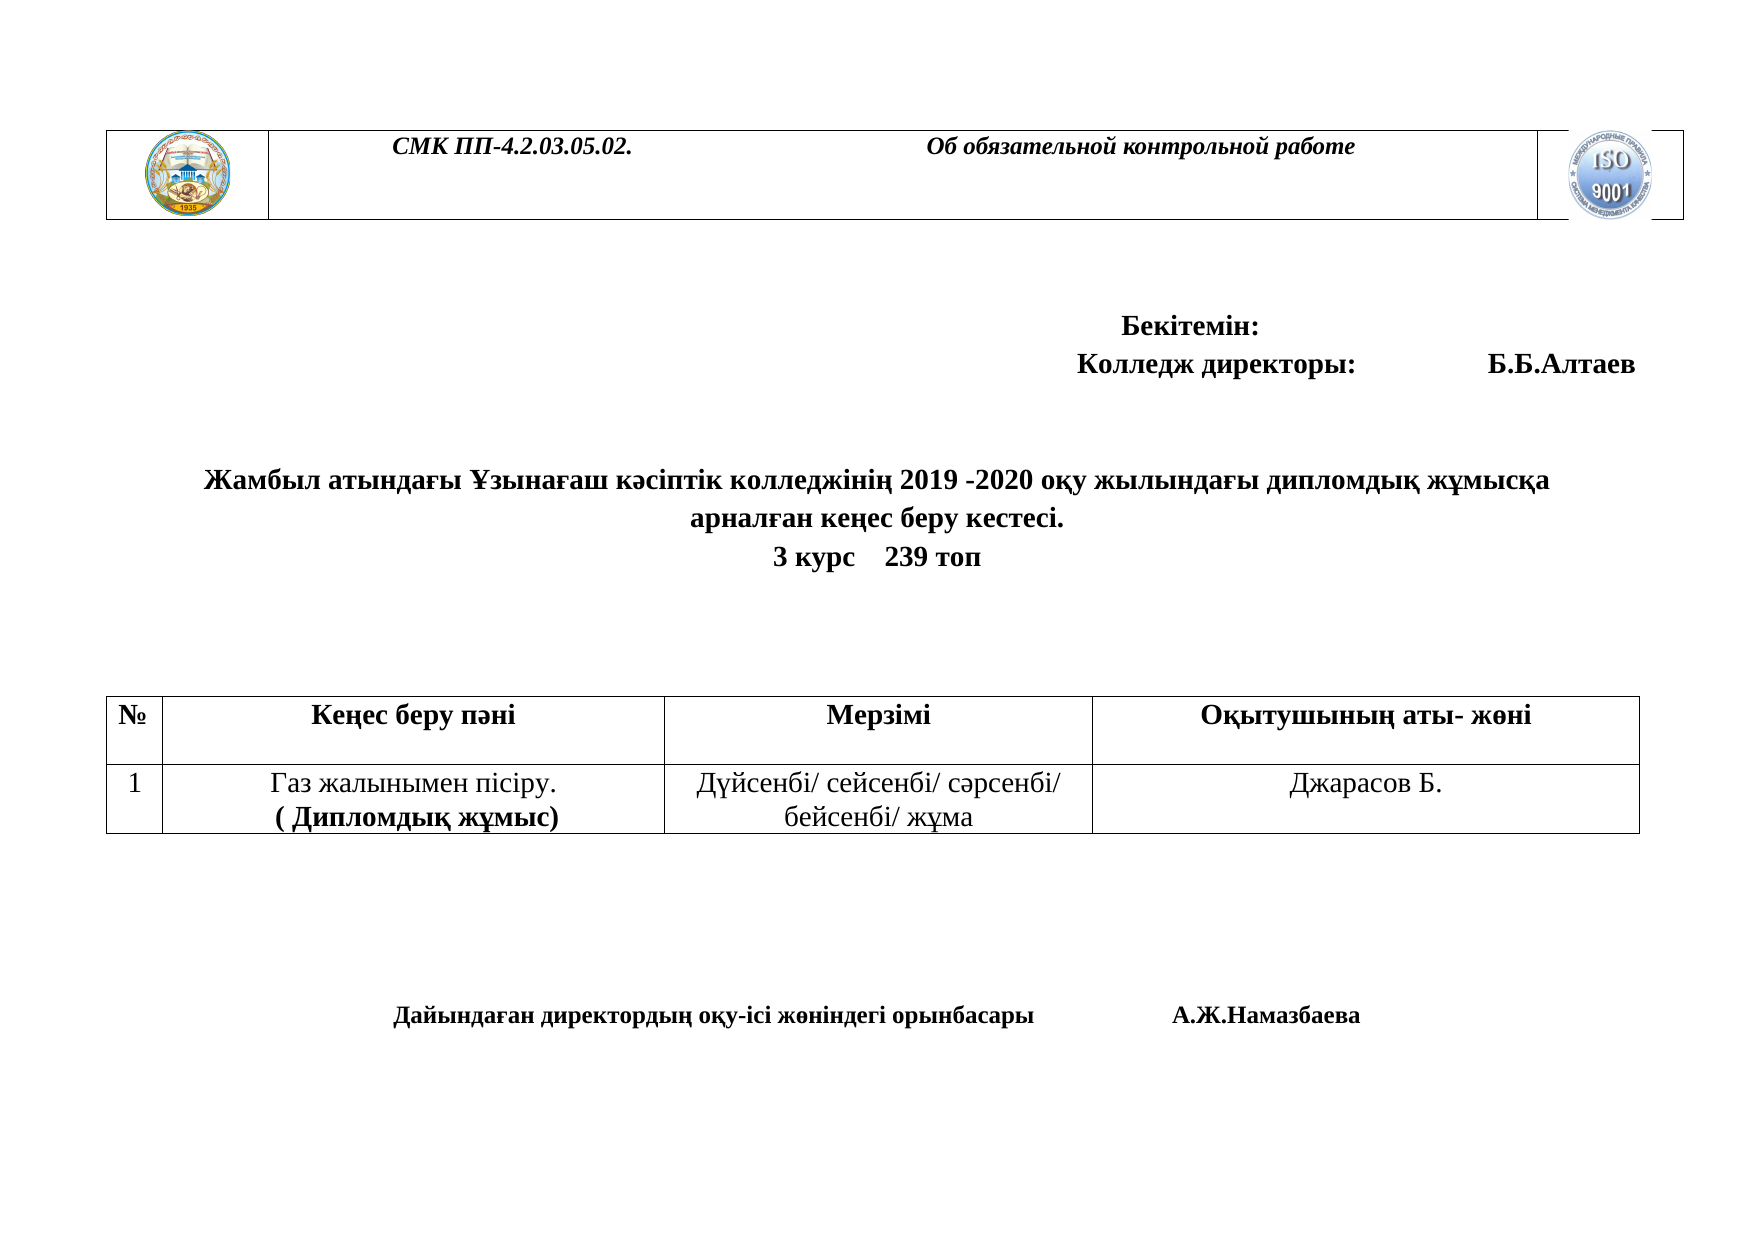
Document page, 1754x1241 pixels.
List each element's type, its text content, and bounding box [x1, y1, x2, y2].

text Бекітемін: [118, 308, 1636, 341]
table_cell 1 [107, 765, 162, 832]
table_header Мерзімі [665, 697, 1092, 764]
picture [1568, 130, 1652, 220]
text арналған кеңес беру кестесі. [118, 500, 1636, 534]
table_header Кеңес беру пәні [163, 697, 664, 764]
table_cell Дүйсенбі/ сейсенбі/ сәрсенбі/ бейсенбі/ жұма [665, 765, 1092, 832]
table_header № [107, 697, 162, 764]
picture [145, 130, 231, 216]
table_cell Газ жалынымен пісіру. ( Дипломдық жұмыс) [163, 765, 664, 832]
table_header Оқытушының аты- жөні [1093, 697, 1639, 764]
text Жамбыл атындағы Ұзынағаш кәсіптік колледжінің 2019 -2020 оқу жылындағы дипломдық жұмысқа [118, 462, 1636, 495]
table_cell Джарасов Б. [1093, 765, 1639, 832]
text Колледж директоры: Б.Б.Алтаев [118, 346, 1636, 380]
text Дайындаған директордың оқу-ісі жөніндегі орынбасары А.Ж.Намазбаева [118, 1001, 1636, 1029]
text 3 курс 239 топ [118, 539, 1636, 572]
